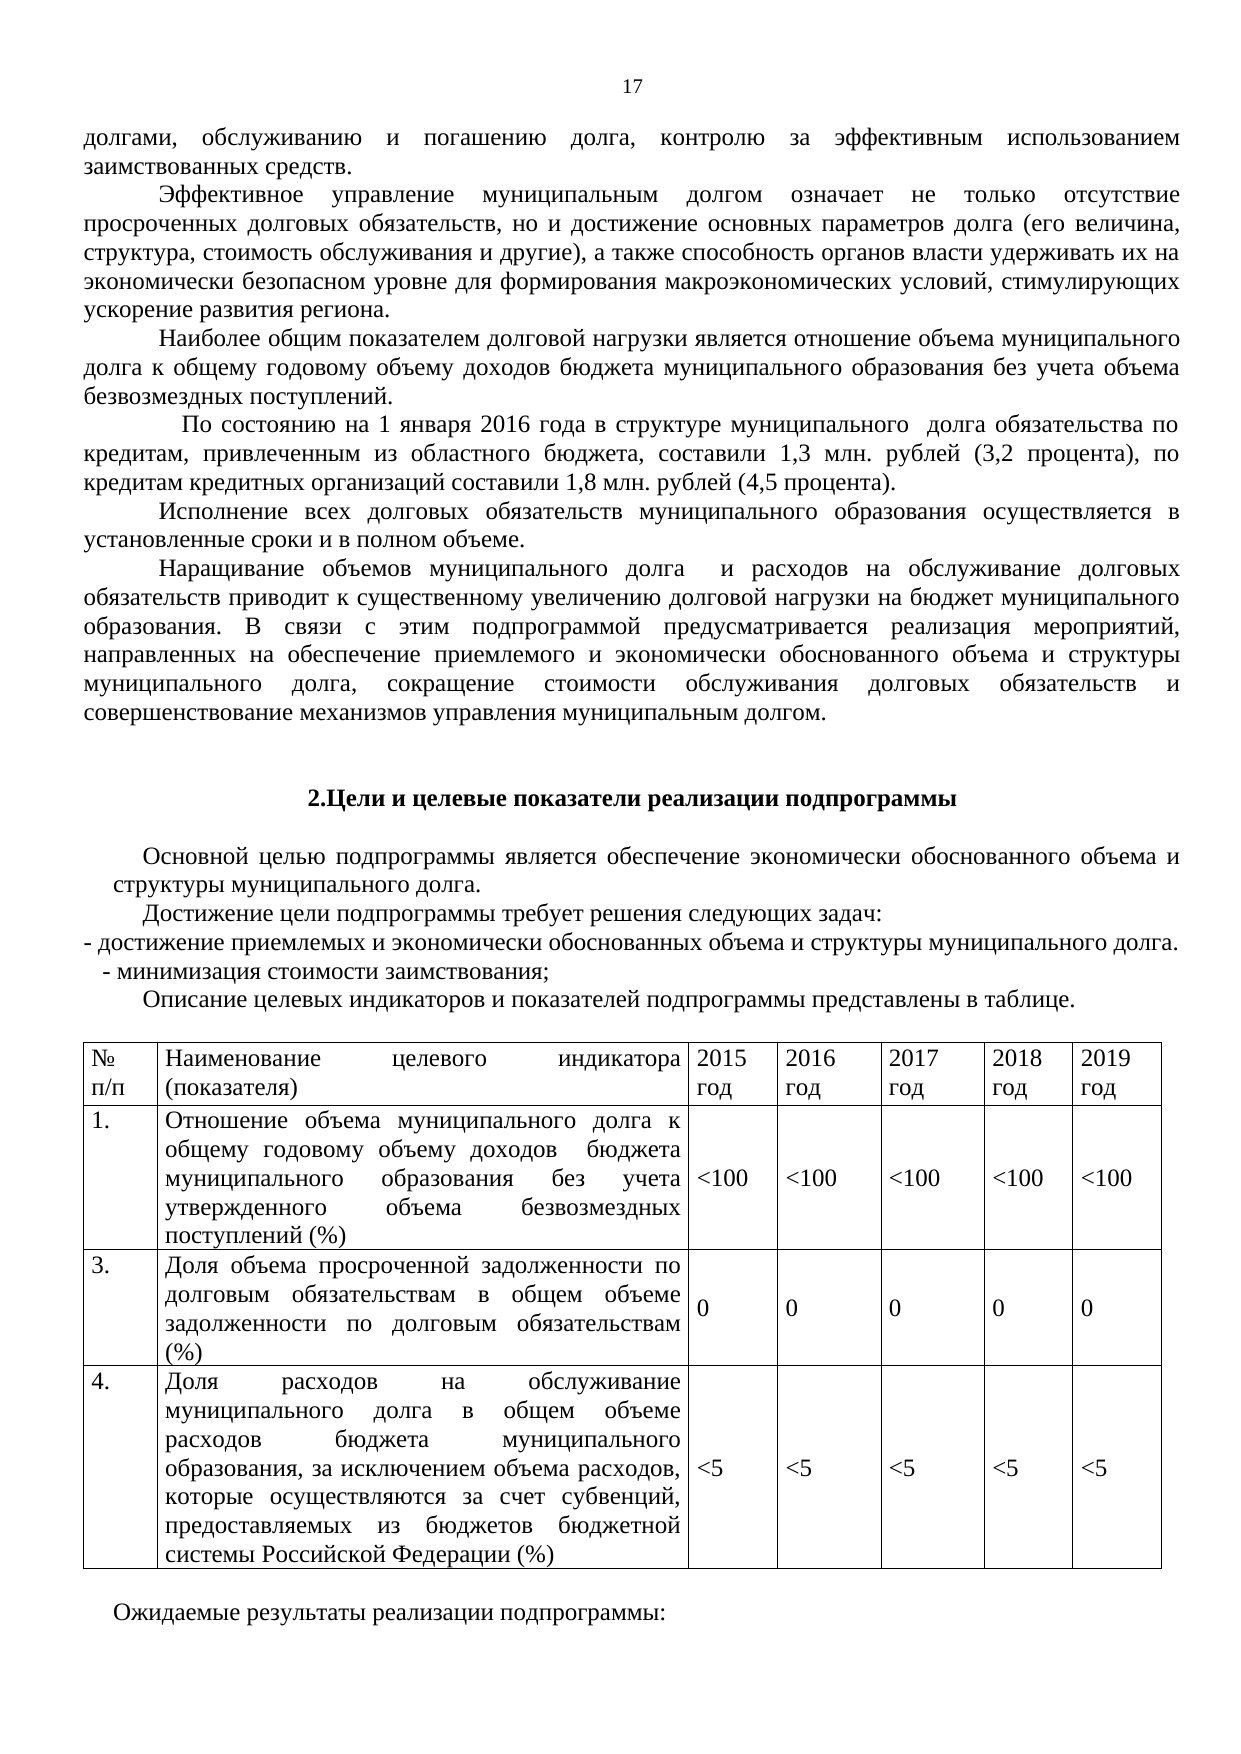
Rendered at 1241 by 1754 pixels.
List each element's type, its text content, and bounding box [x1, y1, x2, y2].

table_header Наименование целевого индикатора (показателя) [158, 1043, 688, 1104]
table_cell 3. [84, 1250, 157, 1365]
text Наиболее общим показателем долговой нагрузки является отношение объема муниципального долга к общему годовому объему доходов бюджета муниципального образования без учета объема безвозмездных поступлений. [83, 323, 1181, 409]
table_cell 0 [778, 1250, 881, 1365]
text - достижение приемлемых и экономически обоснованных объема и структуры муниципального долга. [83, 927, 1181, 956]
table_cell <5 [1073, 1366, 1161, 1568]
text Эффективное управление муниципальным долгом означает не только отсутствие просроченных долговых обязательств, но и достижение основных параметров долга (его величина, структура, стоимость обслуживания и другие), а также способность органов власти удерживать их на экономически безопасном уровне для формирования макроэкономических условий, стимулирующих ускорение развития региона. [83, 179, 1181, 323]
table_header 2016 год [778, 1043, 881, 1104]
table_header 2018 год [985, 1043, 1072, 1104]
table_cell Отношение объема муниципального долга к общему годовому объему доходов бюджета муниципального образования без учета утвержденного объема безвозмездных поступлений (%) [158, 1106, 688, 1249]
table_header 2017 год [882, 1043, 984, 1104]
table_cell <5 [882, 1366, 984, 1568]
text Наращивание объемов муниципального долга и расходов на обслуживание долговых обязательств приводит к существенному увеличению долговой нагрузки на бюджет муниципального образования. В связи с этим подпрограммой предусматривается реализация мероприятий, направленных на обеспечение приемлемого и экономически обоснованного объема и структуры муниципального долга, сокращение стоимости обслуживания долговых обязательств и совершенствование механизмов управления муниципальным долгом. [83, 553, 1181, 726]
table_cell 0 [985, 1250, 1072, 1365]
table_header № п/п [84, 1043, 157, 1104]
table_cell <100 [985, 1106, 1072, 1249]
table_cell Доля объема просроченной задолженности по долговым обязательствам в общем объеме задолженности по долговым обязательствам (%) [158, 1250, 688, 1365]
table_cell <100 [882, 1106, 984, 1249]
text Исполнение всех долговых обязательств муниципального образования осуществляется в установленные сроки и в полном объеме. [83, 496, 1181, 553]
table_cell 0 [689, 1250, 777, 1365]
table_cell 0 [1073, 1250, 1161, 1365]
table_cell <100 [1073, 1106, 1161, 1249]
table_cell 1. [84, 1106, 157, 1249]
table_header 2019 год [1073, 1043, 1161, 1104]
table_cell <100 [689, 1106, 777, 1249]
table_header 2015 год [689, 1043, 777, 1104]
text По состоянию на 1 января 2016 года в структуре муниципального долга обязательства по кредитам, привлеченным из областного бюджета, составили 1,3 млн. рублей (3,2 процента), по кредитам кредитных организаций составили 1,8 млн. рублей (4,5 процента). [83, 409, 1181, 496]
text Основной целью подпрограммы является обеспечение экономически обоснованного объема и структуры муниципального долга. [113, 841, 1181, 898]
table_cell Доля расходов на обслуживание муниципального долга в общем объеме расходов бюджета муниципального образования, за исключением объема расходов, которые осуществляются за счет субвенций, предоставляемых из бюджетов бюджетной системы Российской Федерации (%) [158, 1366, 688, 1568]
title Описание целевых индикаторов и показателей подпрограммы представлены в таблице. [113, 984, 1181, 1013]
text Ожидаемые результаты реализации подпрограммы: [83, 1597, 1181, 1626]
table_cell 0 [882, 1250, 984, 1365]
text Достижение цели подпрограммы требует решения следующих задач: [113, 898, 1181, 927]
text 2.Цели и целевые показатели реализации подпрограммы [83, 783, 1181, 812]
text - минимизация стоимости заимствования; [83, 956, 1181, 984]
table_cell <5 [778, 1366, 881, 1568]
table_cell <5 [985, 1366, 1072, 1568]
table_cell 4. [84, 1366, 157, 1568]
table_cell <5 [689, 1366, 777, 1568]
table_cell <100 [778, 1106, 881, 1249]
